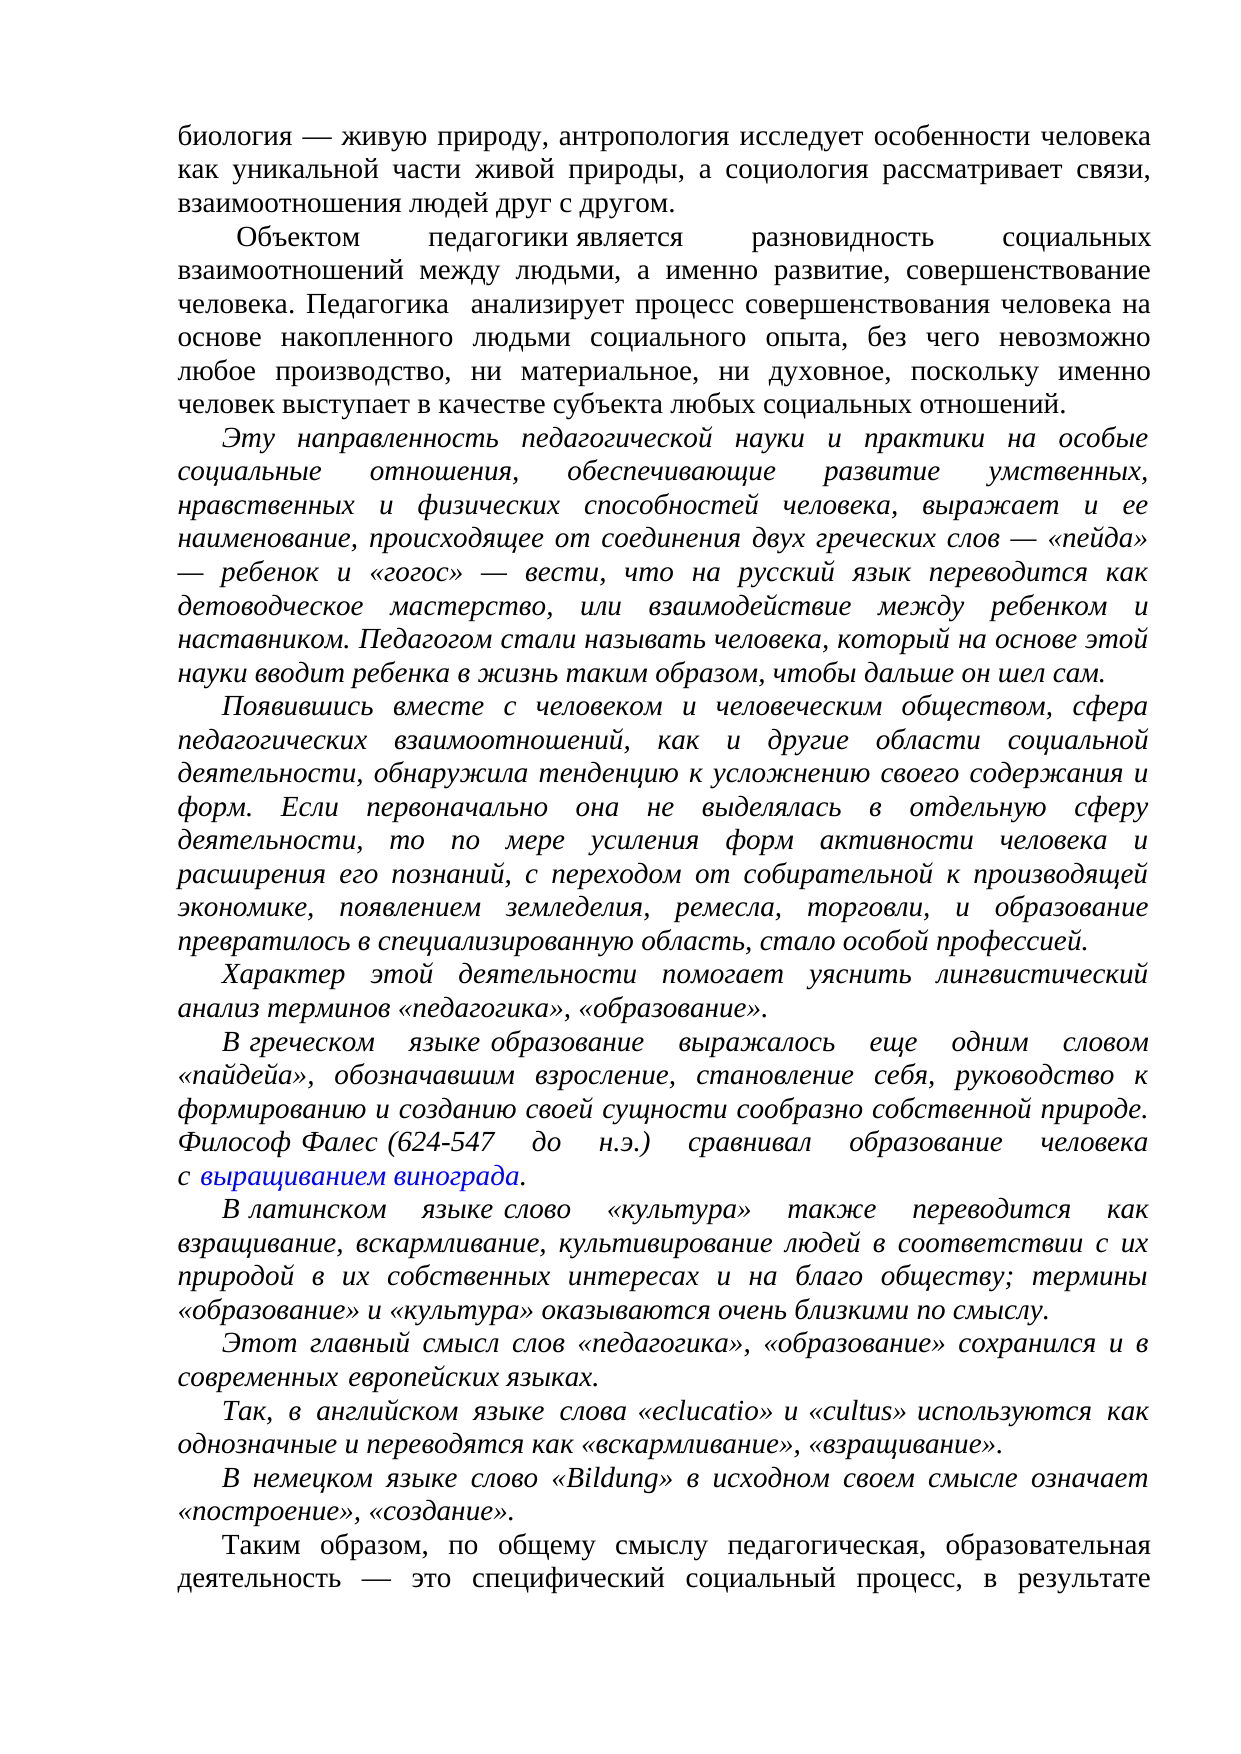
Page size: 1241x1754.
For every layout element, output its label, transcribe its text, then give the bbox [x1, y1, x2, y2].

text Эту направленность педагогической науки и практики на особые социальные отношения, обеспечивающие развитие умственных, нравственных и физических способностей человека, выражает и ее наименование, происходящее от соединения двух греческих слов — «пейда» — ребенок и «гогос» — вести, что на русский язык переводится как детоводческое мастерство, или взаимодействие между ребенком и наставником. Педагогом стали называть человека, который на основе этой науки вводит ребенка в жизнь таким образом, чтобы дальше он шел сам. [177, 420, 1152, 688]
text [177, 1527, 1152, 1594]
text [177, 118, 1152, 219]
text В немецком языке слово «Bildung» в исходном своем смысле означает «построение», «создание». [177, 1460, 1152, 1527]
text В греческом языке образование выражалось еще одним словом «пайдейа», обозначавшим взросление, становление себя, руководство к формированию и созданию своей сущности сообразно собственной природе. Философ Фалес (624-547 до н.э.) сравнивал образование человека с выращиванием винограда. [177, 1024, 1152, 1191]
text Объектом педагогики является разновидность социальных взаимоотношений между людьми, а именно развитие, совершенствование человека. Педагогика анализирует процесс совершенствования человека на основе накопленного людьми социального опыта, без чего невозможно любое производство, ни материальное, ни духовное, поскольку именно человек выступает в качестве субъекта любых социальных отношений. [177, 219, 1152, 420]
text В латинском языке слово «культура» также переводится как взращивание, вскармливание, культивирование людей в соответствии с их природой в их собственных интересах и на благо обществу; термины «образование» и «культура» оказываются очень близкими по смыслу. [177, 1191, 1152, 1326]
text Появившись вместе с человеком и человеческим обществом, сфера педагогических взаимоотношений, как и другие области социальной деятельности, обнаружила тенденцию к усложнению своего содержания и форм. Если первоначально она не выделялась в отдельную сферу деятельности, то по мере усиления форм активности человека и расширения его познаний, с переходом от собирательной к производящей экономике, появлением земледелия, ремесла, торговли, и образование превратилось в специализированную область, стало особой профессией. [177, 688, 1152, 957]
text Так, в английском языке слова «eclucatio» и «cultus» используются как однозначные и переводятся как «вскармливание», «взращивание». [177, 1393, 1152, 1460]
text Характер этой деятельности помогает уяснить лингвистический анализ терминов «педагогика», «образование». [177, 957, 1152, 1024]
text Этот главный смысл слов «педагогика», «образование» сохранился и в современных европейских языках. [177, 1326, 1152, 1393]
